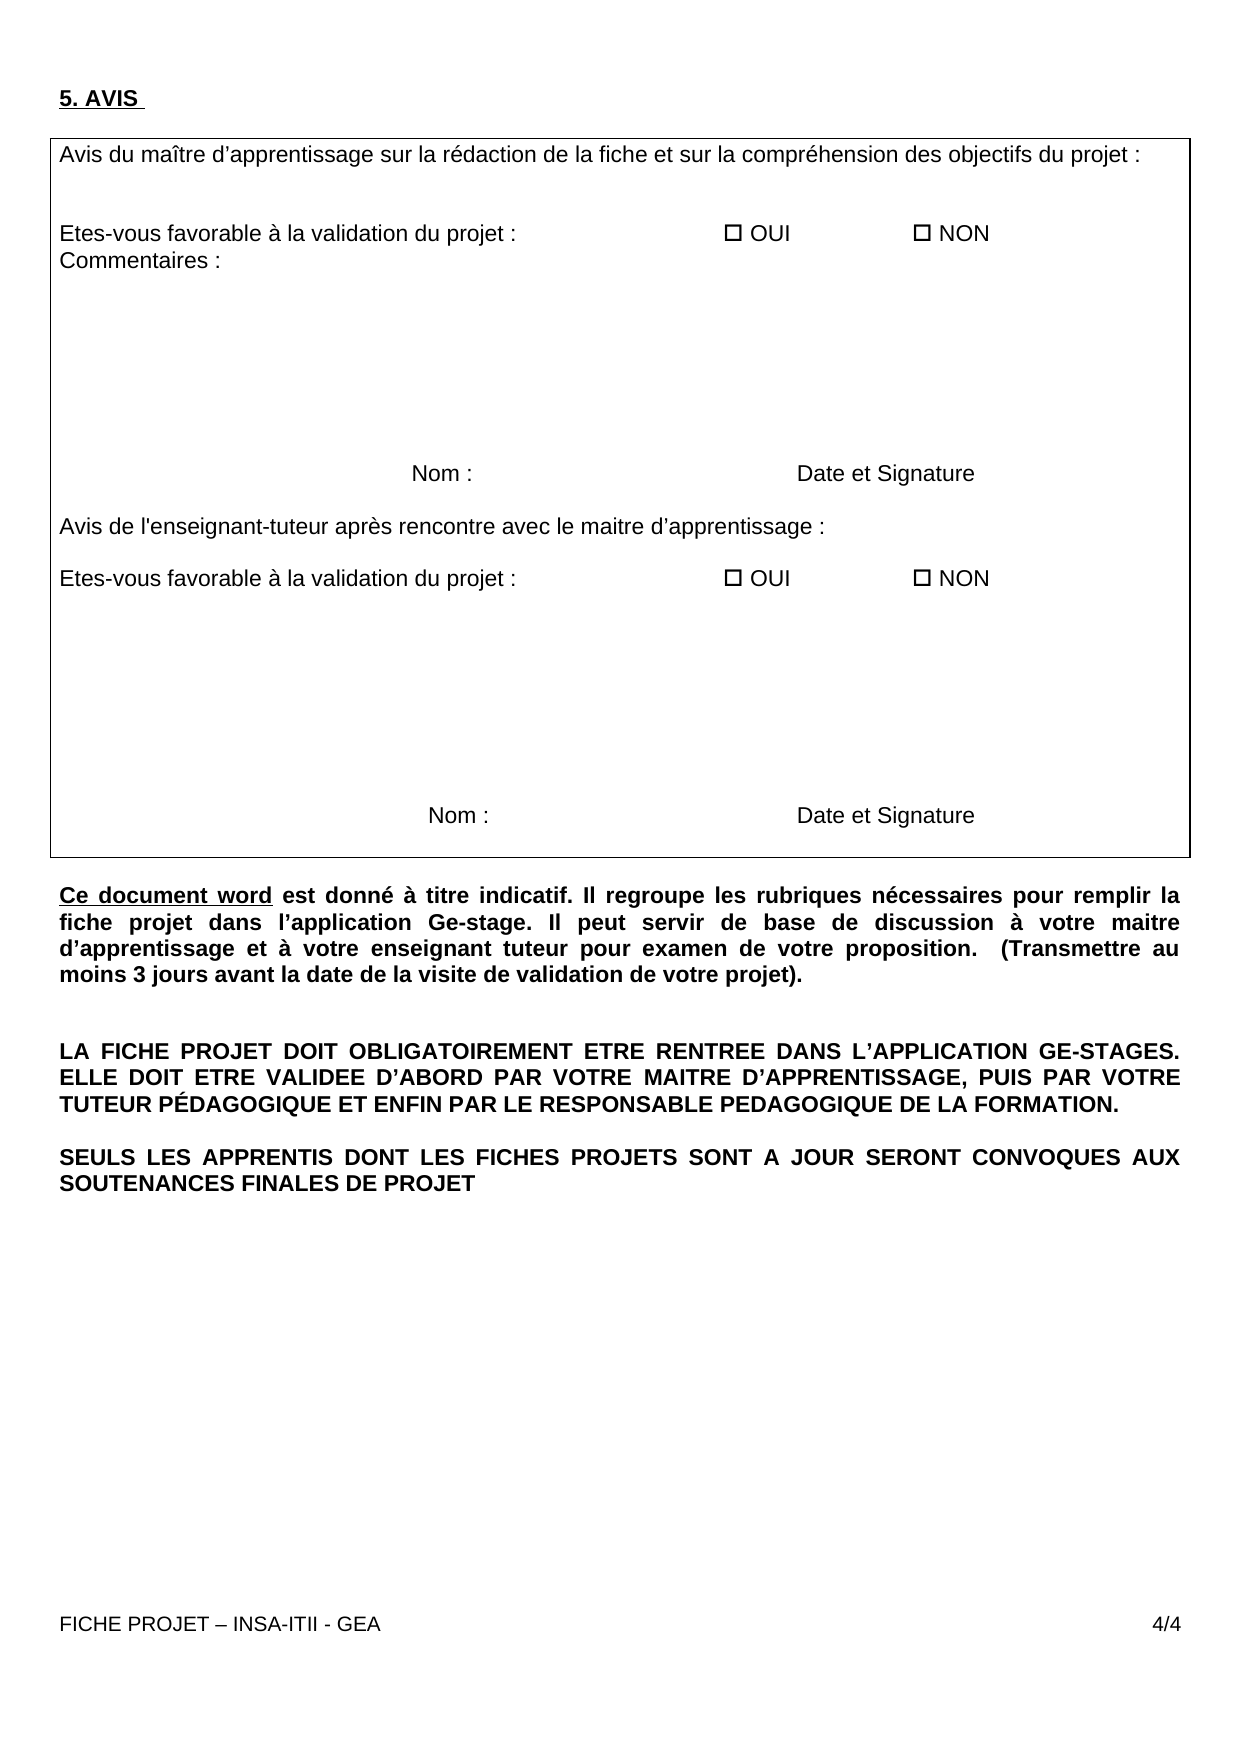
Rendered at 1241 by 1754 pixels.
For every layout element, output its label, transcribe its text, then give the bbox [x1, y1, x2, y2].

text Commentaires : [59, 247, 1181, 273]
text SEULS LES APPRENTIS DONT LES FICHES PROJETS SONT A JOUR SERONT CONVOQUES AUX SOUTENANCES FINALES DE PROJET [59, 1143, 1181, 1196]
text Avis de l'enseignant-tuteur après rencontre avec le maitre d’apprentissage : [59, 513, 1181, 539]
text Nom : Date et Signature [59, 460, 1181, 486]
text Avis du maître d’apprentissage sur la rédaction de la fiche et sur la compréhension des objectifs du projet : [51, 139, 1189, 168]
text Etes-vous favorable à la validation du projet : OUI NON [59, 565, 1181, 592]
text LA FICHE PROJET DOIT OBLIGATOIREMENT ETRE RENTREE DANS L’APPLICATION GE-STAGES. ELLE DOIT ETRE VALIDEE D’ABORD PAR VOTRE Maitre d’Apprentissage, PUIS PAR VOTRE Tuteur Pédagogique ET ENFIN PAR LE RESPONSABLE PEDAGOGIQUE DE LA FORMATION. [59, 1038, 1181, 1117]
text Etes-vous favorable à la validation du projet : OUI NON [59, 220, 1181, 247]
text Ce document word est donné à titre indicatif. Il regroupe les rubriques nécessaires pour remplir la fiche projet dans l’application Ge-stage. Il peut servir de base de discussion à votre maitre d’apprentissage et à votre enseignant tuteur pour examen de votre proposition. (Transmettre au moins 3 jours avant la date de la visite de validation de votre projet). [59, 882, 1181, 988]
text 5. AVIS [59, 85, 1181, 112]
text Nom : Date et Signature [59, 802, 1181, 829]
